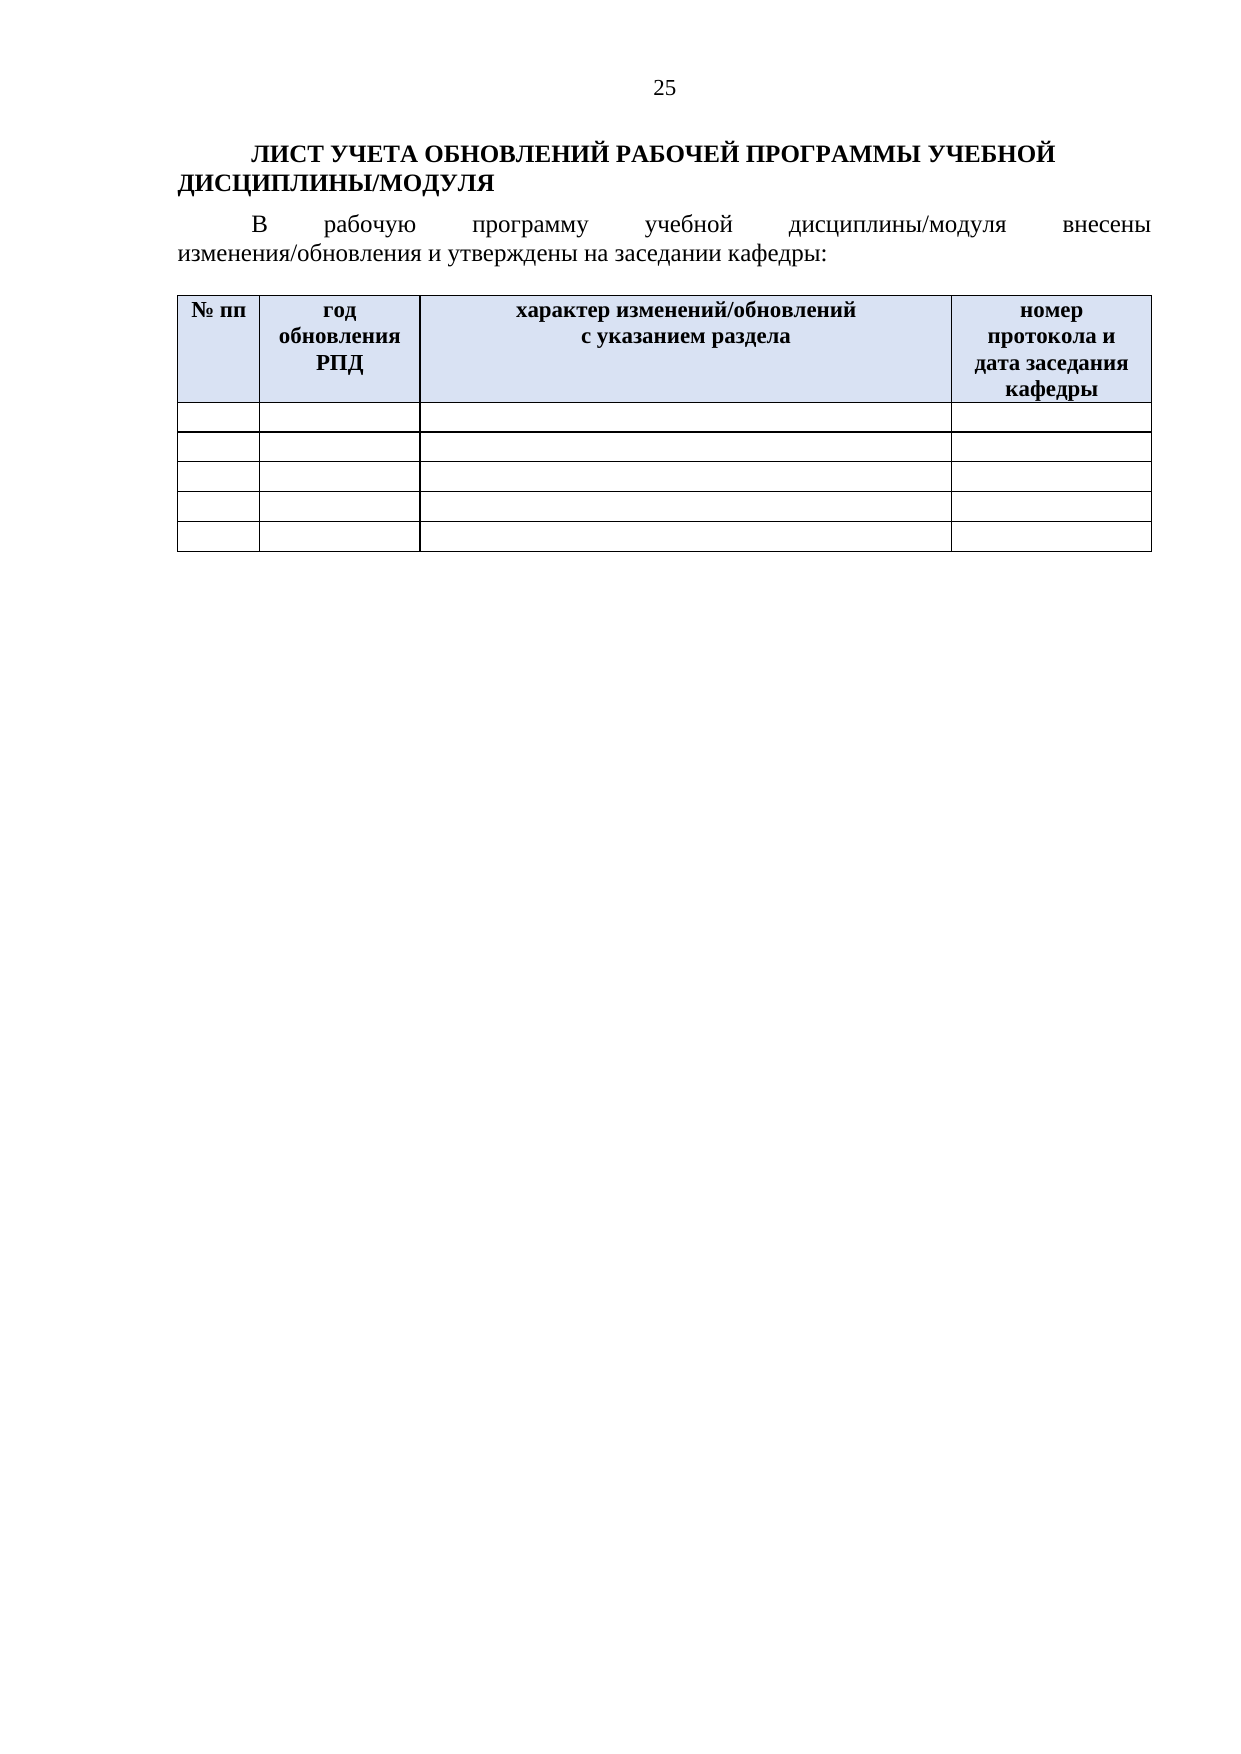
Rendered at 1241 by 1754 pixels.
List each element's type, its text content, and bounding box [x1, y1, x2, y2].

table_cell [952, 403, 1151, 431]
table_cell [260, 462, 419, 491]
table_cell [421, 433, 951, 461]
table_cell [421, 403, 951, 431]
table_cell [952, 433, 1151, 461]
table_cell [421, 492, 951, 521]
table_cell [178, 462, 259, 491]
table_cell [952, 492, 1151, 521]
table_cell [260, 403, 419, 431]
table_header характер изменений/обновлений с указанием раздела [421, 296, 951, 402]
table_header № пп [178, 296, 259, 402]
table_cell [178, 492, 259, 521]
subtitle ЛИСТ УЧЕТА ОБНОВЛЕНИЙ РАБОЧЕЙ ПРОГРАММЫ УЧЕБНОЙ ДИСЦИПЛИНЫ/МОДУЛЯ [177, 139, 1152, 196]
table_cell [178, 403, 259, 431]
table_header номер протокола и дата заседания кафедры [952, 296, 1151, 402]
table_cell [178, 433, 259, 461]
table_cell [952, 522, 1151, 551]
table_cell [421, 522, 951, 551]
table_cell [260, 433, 419, 461]
table_cell [421, 462, 951, 491]
table_cell [952, 462, 1151, 491]
table_cell [178, 522, 259, 551]
table_cell [260, 492, 419, 521]
table_header год обновления РПД [260, 296, 419, 402]
text В рабочую программу учебной дисциплины/модуля внесены изменения/обновления и утверждены на заседании кафедры: [177, 209, 1152, 266]
table_cell [260, 522, 419, 551]
